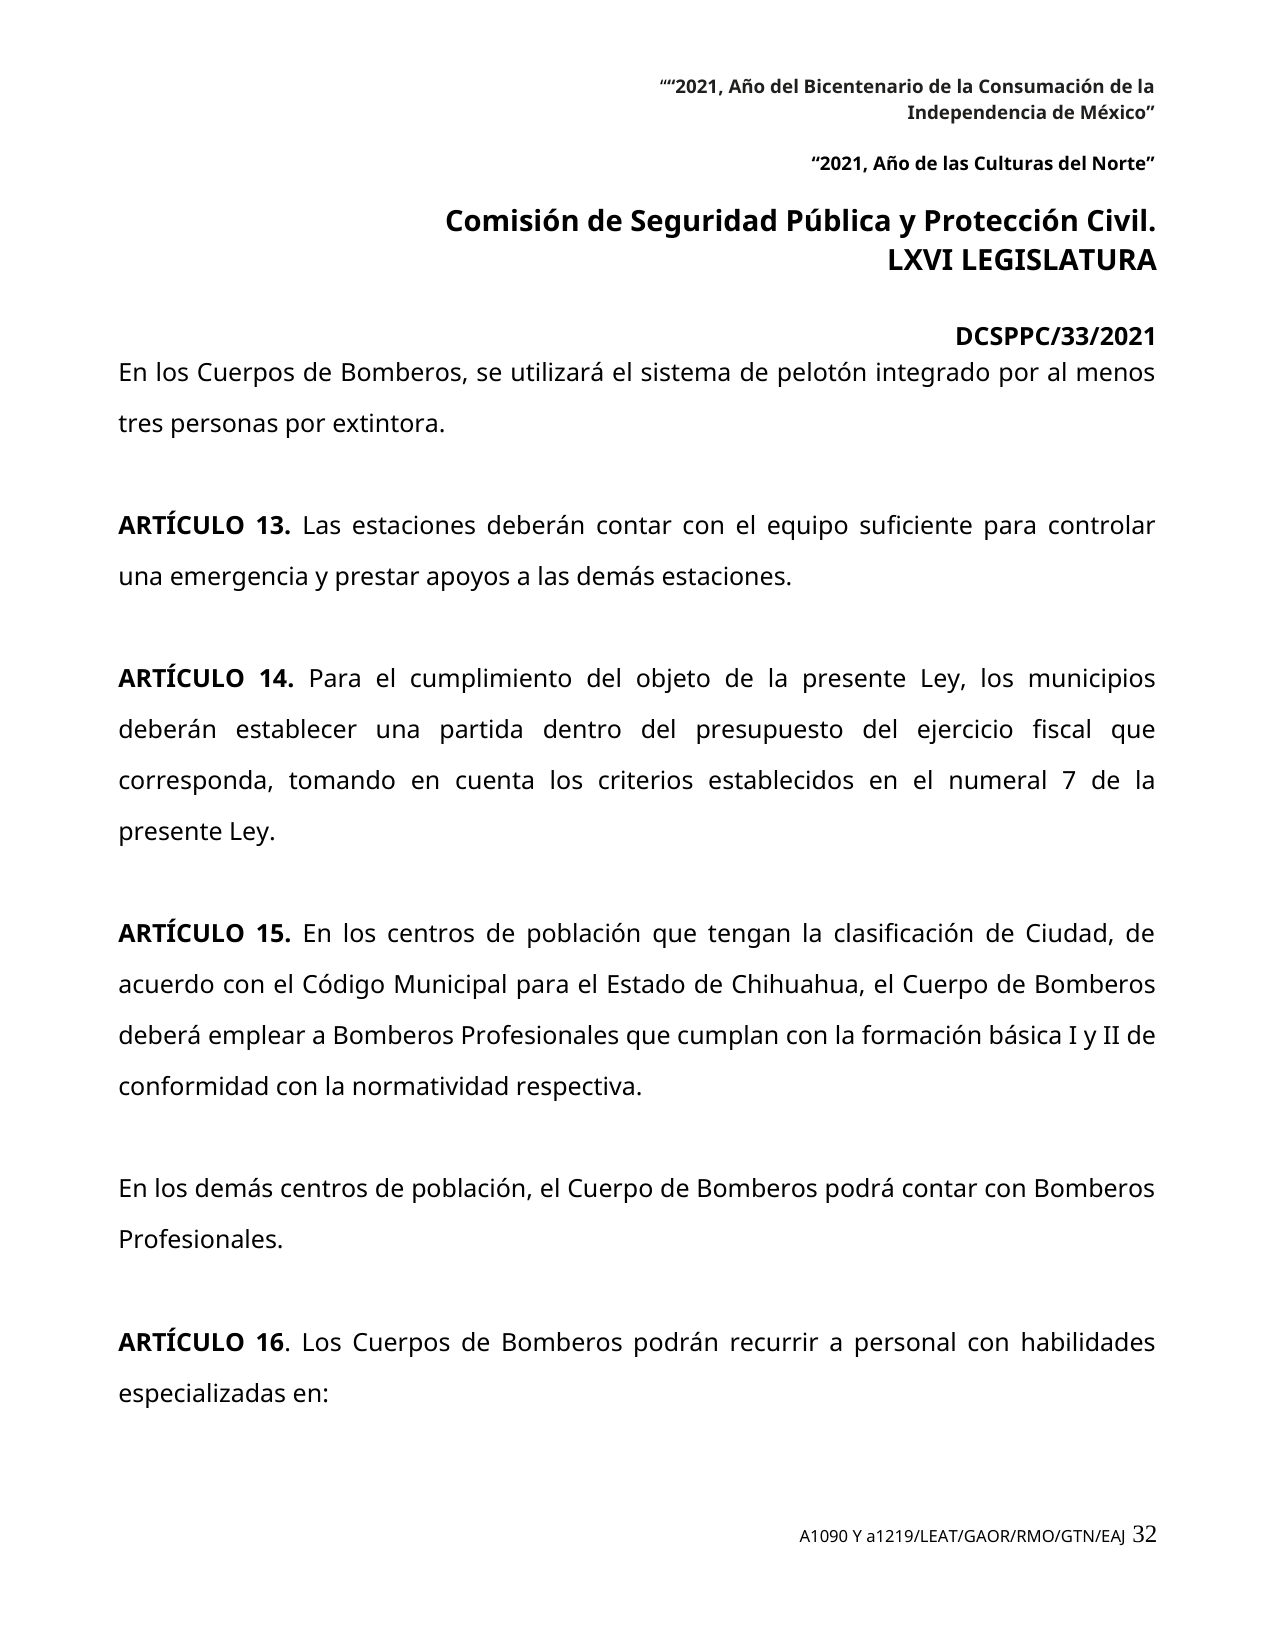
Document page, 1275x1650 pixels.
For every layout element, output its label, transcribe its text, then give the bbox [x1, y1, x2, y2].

text ARTÍCULO 13. Las estaciones deberán contar con el equipo suficiente para controlar una emergencia y prestar apoyos a las demás estaciones. [118, 507, 1157, 593]
text ARTÍCULO 15. En los centros de población que tengan la clasificación de Ciudad, de acuerdo con el Código Municipal para el Estado de Chihuahua, el Cuerpo de Bomberos deberá emplear a Bomberos Profesionales que cumplan con la formación básica I y II de conformidad con la normatividad respectiva. [118, 916, 1157, 1103]
text En los demás centros de población, el Cuerpo de Bomberos podrá contar con Bomberos Profesionales. [118, 1171, 1157, 1256]
text ARTÍCULO 14. Para el cumplimiento del objeto de la presente Ley, los municipios deberán establecer una partida dentro del presupuesto del ejercicio fiscal que corresponda, tomando en cuenta los criterios establecidos en el numeral 7 de la presente Ley. [118, 661, 1157, 848]
text ARTÍCULO 16. Los Cuerpos de Bomberos podrán recurrir a personal con habilidades especializadas en: [118, 1324, 1157, 1409]
text En los Cuerpos de Bomberos, se utilizará el sistema de pelotón integrado por al menos tres personas por extintora. [118, 354, 1157, 439]
